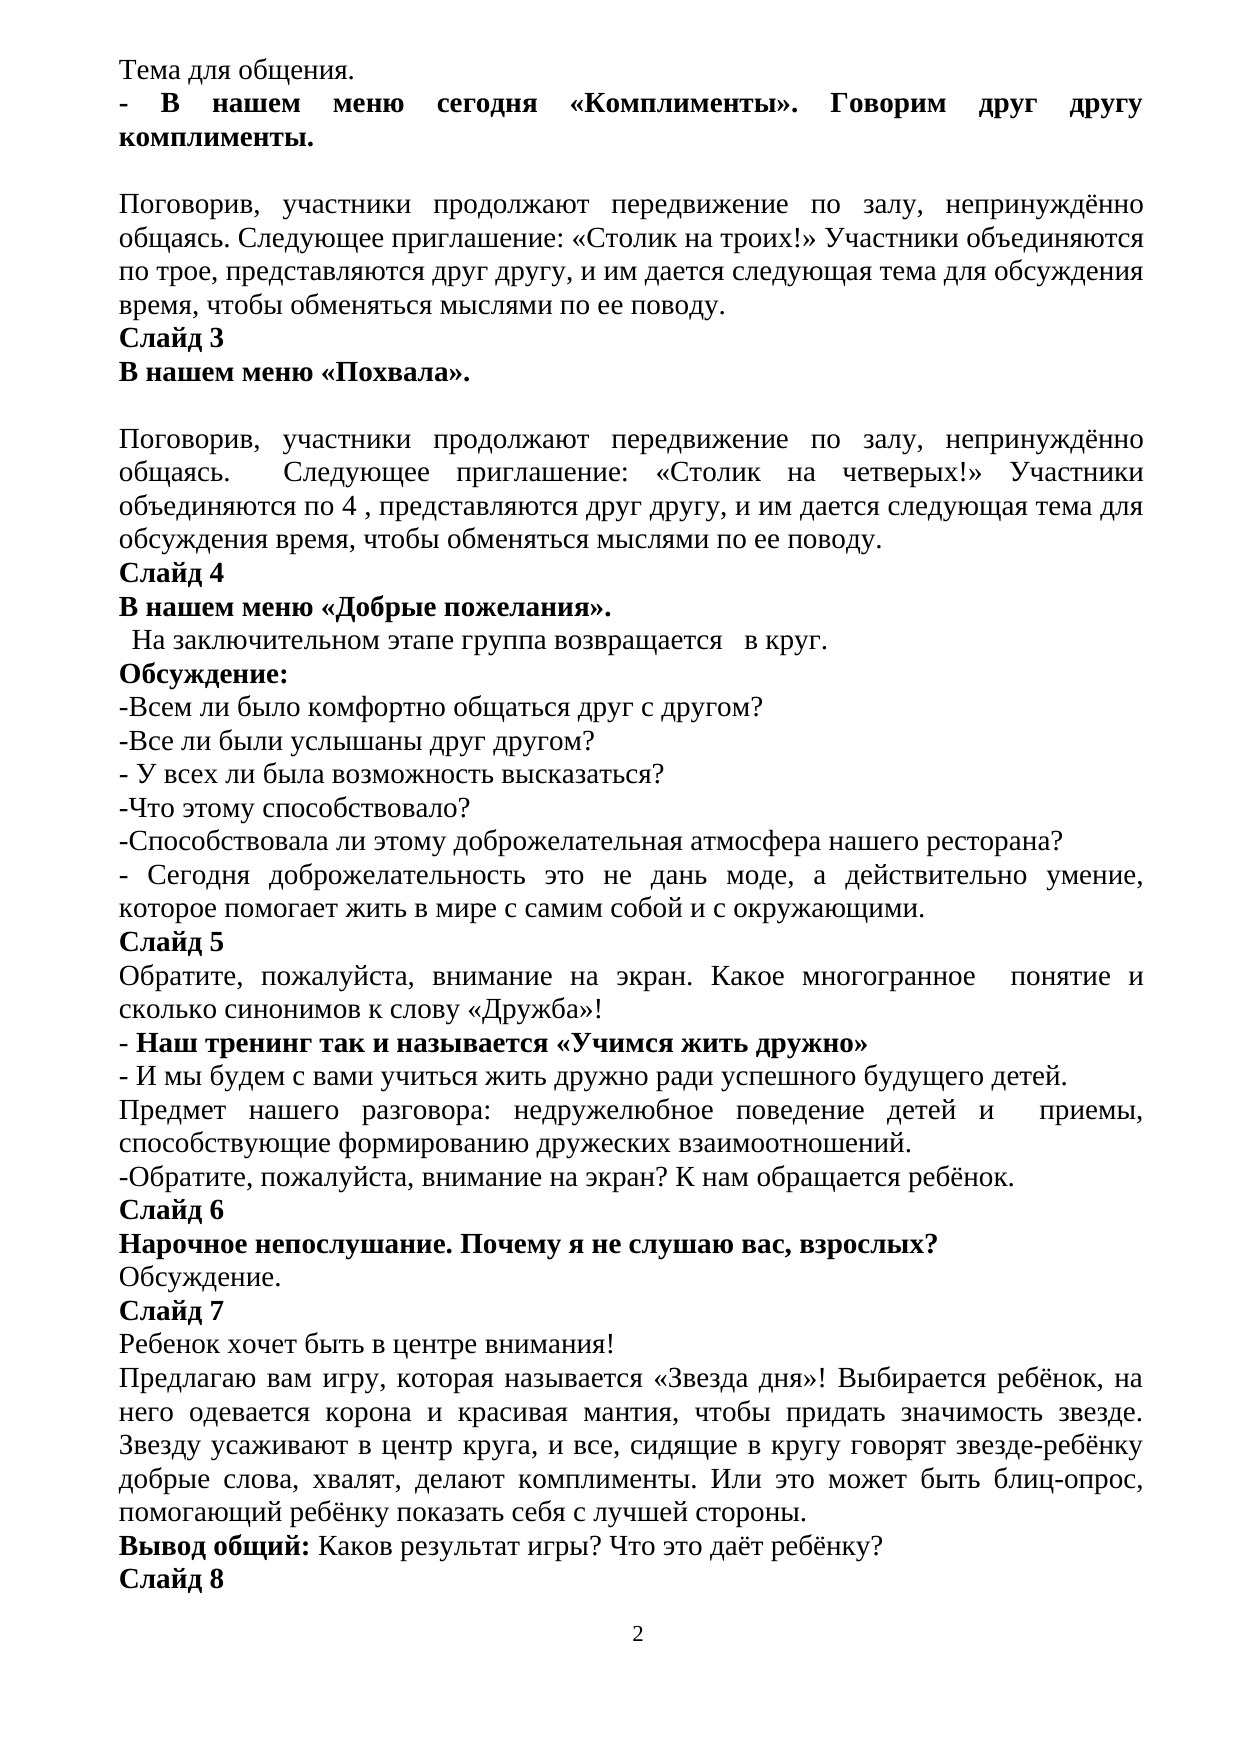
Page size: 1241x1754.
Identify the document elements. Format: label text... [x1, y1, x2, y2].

text Слайд 8 [119, 1561, 1144, 1595]
text Слайд 3 [119, 320, 1145, 354]
text Слайд 7 [119, 1293, 1144, 1327]
text Предлагаю вам игру, которая называется «Звезда дня»! Выбирается ребёнок, на него одевается корона и красивая мантия, чтобы придать значимость звезде. Звезду усаживают в центр круга, и все, сидящие в кругу говорят звезде-ребёнку добрые слова, хвалят, делают комплименты. Или это может быть блиц-опрос, помогающий ребёнку показать себя с лучшей стороны. [119, 1360, 1144, 1528]
text Ребенок хочет быть в центре внимания! [119, 1327, 1144, 1360]
text -Способствовала ли этому доброжелательная атмосфера нашего ресторана? [119, 823, 1145, 857]
text Обратите, пожалуйста, внимание на экран. Какое многогранное понятие и сколько синонимов к слову «Дружба»! [119, 958, 1145, 1025]
text На заключительном этапе группа возвращается в круг. [131, 622, 1144, 656]
text Слайд 4 [119, 555, 1145, 589]
text Тема для общения. [119, 52, 1144, 86]
text В нашем меню «Добрые пожелания». [119, 589, 1145, 622]
text - Сегодня доброжелательность это не дань моде, а действительно умение, которое помогает жить в мире с самим собой и с окружающими. [119, 857, 1145, 924]
text - И мы будем с вами учиться жить дружно ради успешного будущего детей. [119, 1058, 1145, 1092]
text Поговорив, участники продолжают передвижение по залу, непринуждённо общаясь. Следующее приглашение: «Столик на троих!» Участники объединяются по трое, представляются друг другу, и им дается следующая тема для обсуждения время, чтобы обменяться мыслями по ее поводу. [119, 186, 1145, 320]
text Поговорив, участники продолжают передвижение по залу, непринуждённо общаясь. Следующее приглашение: «Столик на четверых!» Участники объединяются по 4 , представляются друг другу, и им дается следующая тема для обсуждения время, чтобы обменяться мыслями по ее поводу. [119, 421, 1145, 555]
text -Все ли были услышаны друг другом? [119, 723, 1145, 756]
text Вывод общий: Каков результат игры? Что это даёт ребёнку? [119, 1528, 1144, 1561]
text В нашем меню «Похвала». [119, 354, 1145, 387]
text - У всех ли была возможность высказаться? [119, 756, 1145, 790]
text -Что этому способствовало? [119, 790, 1145, 823]
text Слайд 6 [119, 1192, 1144, 1226]
text Нарочное непослушание. Почему я не слушаю вас, взрослых? [119, 1226, 1144, 1259]
text Слайд 5 [119, 924, 1145, 958]
text Предмет нашего разговора: недружелюбное поведение детей и приемы, способствующие формированию дружеских взаимоотношений. [119, 1092, 1145, 1159]
text -Всем ли было комфортно общаться друг с другом? [119, 689, 1145, 723]
text - В нашем меню сегодня «Комплименты». Говорим друг другу комплименты. [119, 86, 1144, 153]
text -Обратите, пожалуйста, внимание на экран? К нам обращается ребёнок. [119, 1159, 1145, 1192]
text Обсуждение: [119, 656, 1144, 689]
text Обсуждение. [119, 1259, 1144, 1293]
text - Наш тренинг так и называется «Учимся жить дружно» [119, 1025, 1145, 1058]
